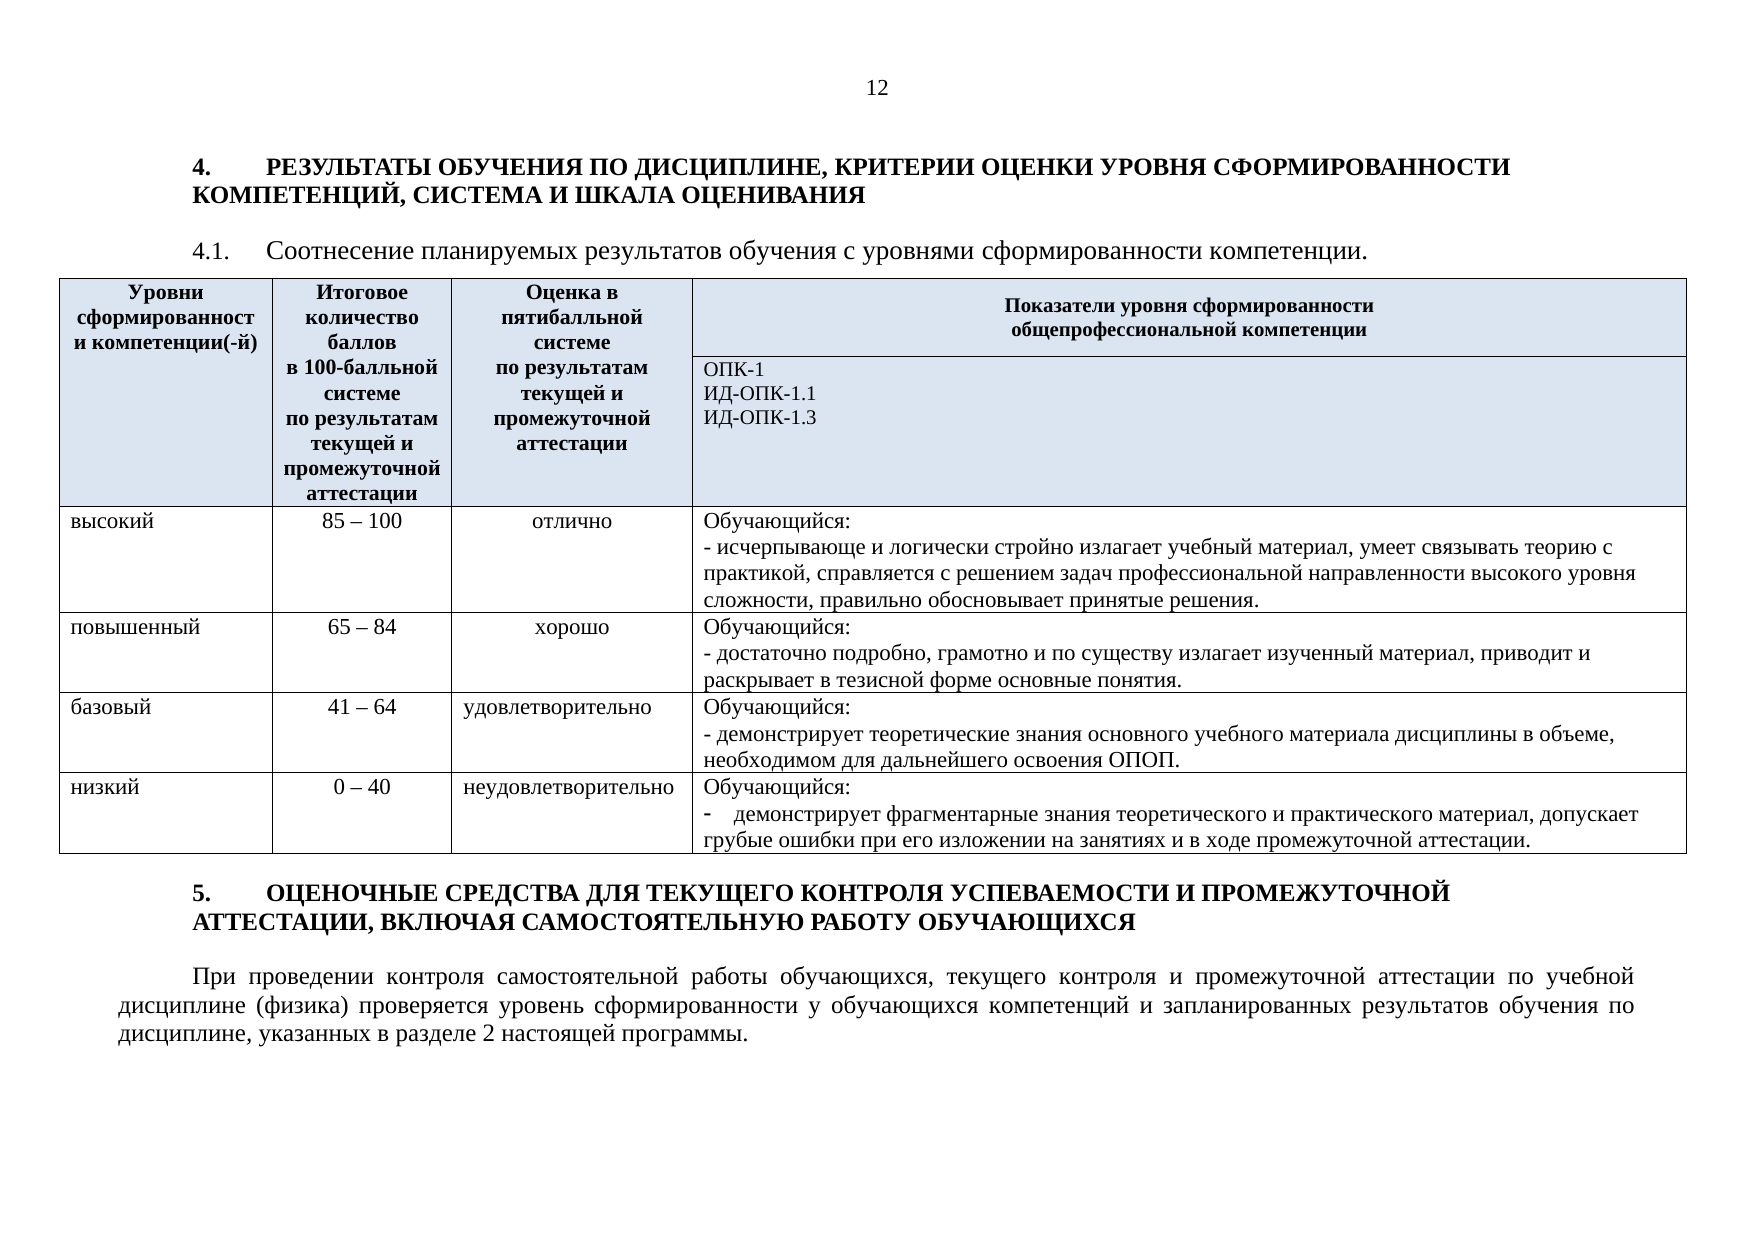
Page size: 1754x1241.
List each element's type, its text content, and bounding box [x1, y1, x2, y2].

list При проведении контроля самостоятельной работы обучающихся, текущего контроля и промежуточной аттестации по учебной дисциплине (физика) проверяется уровень сформированности у обучающихся компетенций и запланированных результатов обучения по дисциплине, указанных в разделе 2 настоящей программы. [118, 961, 1636, 1047]
table_cell базовый [60, 693, 272, 772]
table_header Уровни сформированности компетенции(-й) [60, 279, 272, 506]
table_cell 41 – 64 [273, 693, 451, 772]
table_cell повышенный [60, 613, 272, 692]
table_cell низкий [60, 773, 272, 852]
subtitle Соотнесение планируемых результатов обучения с уровнями сформированности компетенции. [192, 234, 1636, 265]
subtitle ОЦЕНОЧНЫЕ СРЕДСТВА ДЛЯ ТЕКУЩЕГО КОНТРОЛЯ УСПЕВАЕМОСТИ И ПРОМЕЖУТОЧНОЙ АТТЕСТАЦИИ, ВКЛЮЧАЯ САМОСТОЯТЕЛЬНУЮ РАБОТУ ОБУЧАЮЩИХСЯ [192, 878, 1636, 936]
table_cell ОПК-1 ИД-ОПК-1.1 ИД-ОПК-1.3 [693, 357, 1686, 506]
subtitle РЕЗУЛЬТАТЫ ОБУЧЕНИЯ ПО ДИСЦИПЛИНЕ, КРИТЕРИИ ОЦЕНКИ УРОВНЯ СФОРМИРОВАННОСТИ КОМПЕТЕНЦИЙ, СИСТЕМА И ШКАЛА ОЦЕНИВАНИЯ [192, 152, 1636, 209]
table_header Итоговое количество баллов в 100-балльной системе по результатам текущей и промежуточной аттестации [273, 279, 451, 506]
table_cell хорошо [452, 613, 692, 692]
table_cell Обучающийся: - исчерпывающе и логически стройно излагает учебный материал, умеет связывать теорию с практикой, справляется с решением задач профессиональной направленности высокого уровня сложности, правильно обосновывает принятые решения. [693, 507, 1686, 612]
table_cell 85 – 100 [273, 507, 451, 612]
table_cell 65 – 84 [273, 613, 451, 692]
table_cell неудовлетворительно [452, 773, 692, 852]
table_header Показатели уровня сформированности общепрофессиональной компетенции [693, 279, 1686, 356]
table_cell удовлетворительно [452, 693, 692, 772]
table_cell Обучающийся: - демонстрирует теоретические знания основного учебного материала дисциплины в объеме, необходимом для дальнейшего освоения ОПОП. [693, 693, 1686, 772]
table_cell Обучающийся: демонстрирует фрагментарные знания теоретического и практического материал, допускает грубые ошибки при его изложении на занятиях и в ходе промежуточной аттестации. [693, 773, 1686, 852]
table_cell высокий [60, 507, 272, 612]
table_cell Обучающийся: - достаточно подробно, грамотно и по существу излагает изученный материал, приводит и раскрывает в тезисной форме основные понятия. [693, 613, 1686, 692]
table_cell 0 – 40 [273, 773, 451, 852]
table_cell отлично [452, 507, 692, 612]
table_header Оценка в пятибалльной системе по результатам текущей и промежуточной аттестации [452, 279, 692, 506]
